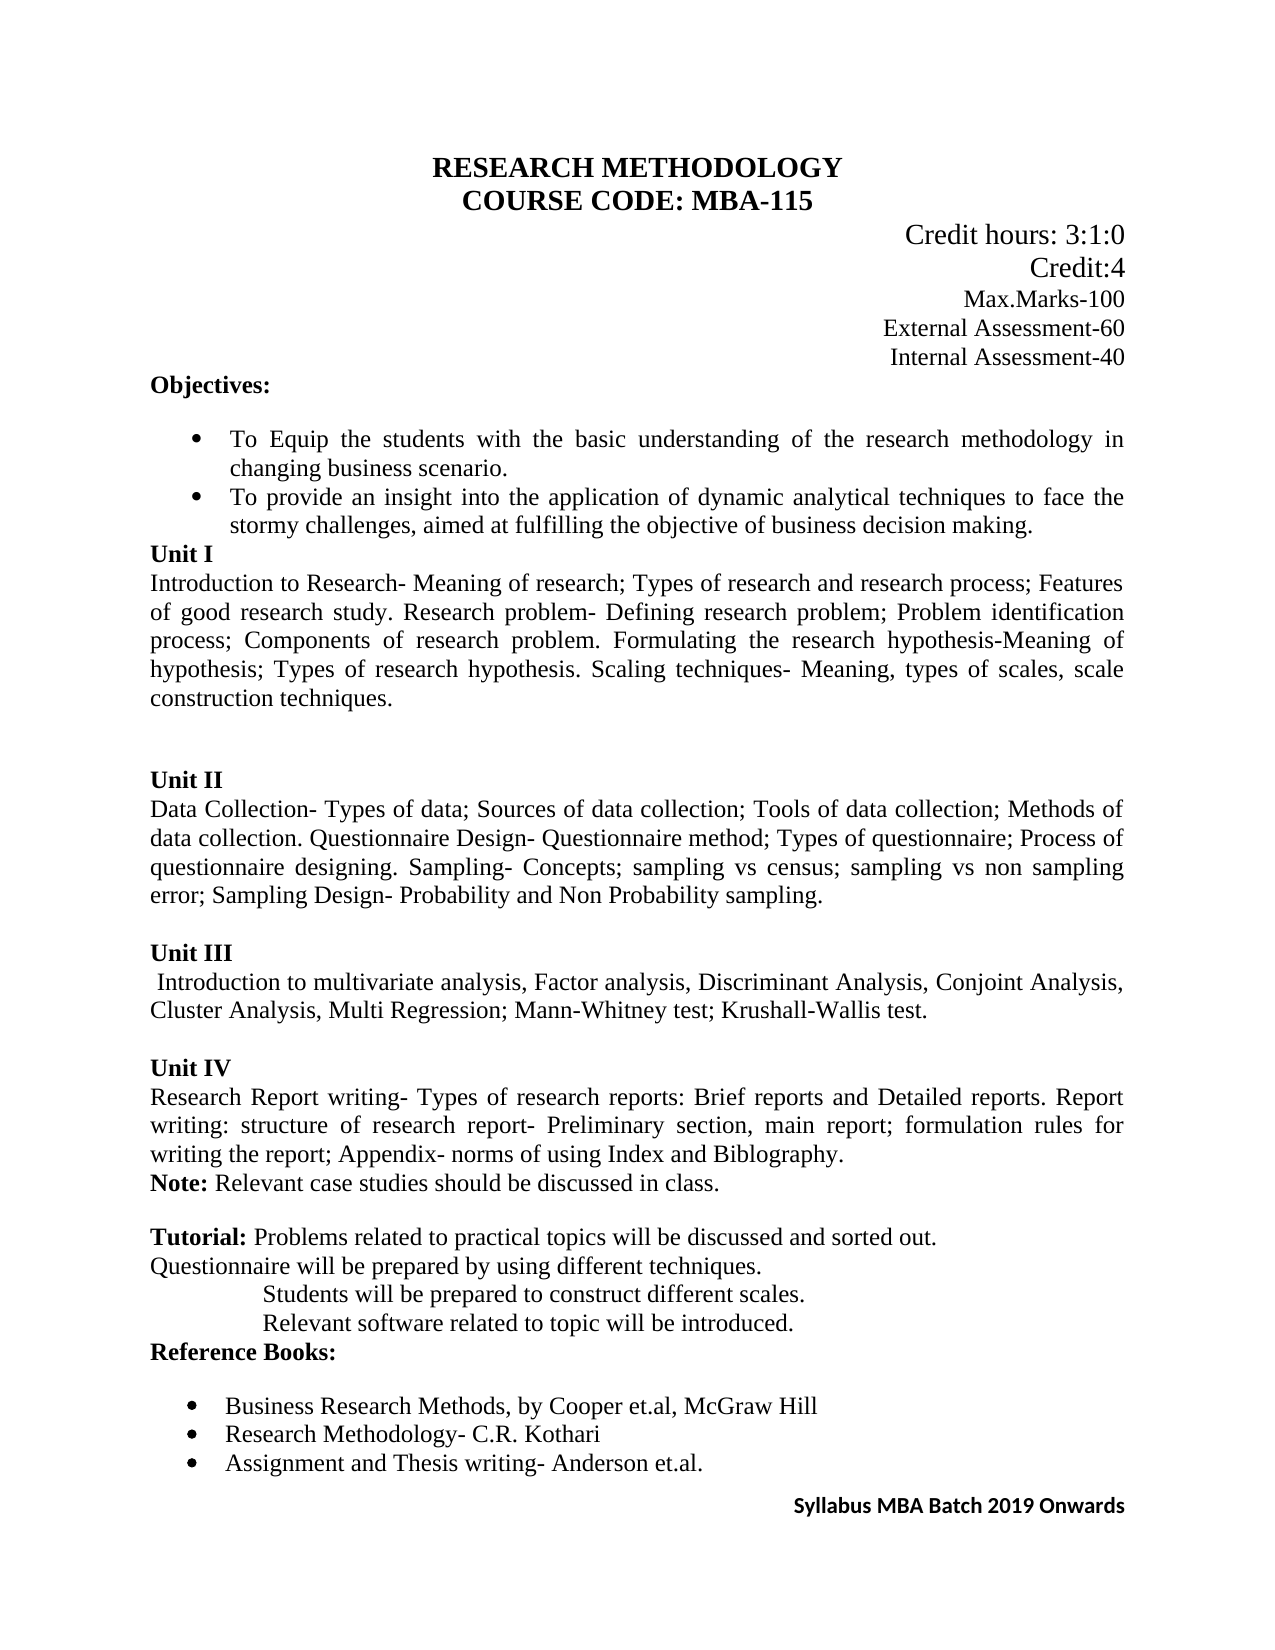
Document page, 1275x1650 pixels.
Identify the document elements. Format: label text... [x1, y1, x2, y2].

text RESEARCH METHODOLOGY [150, 150, 1125, 183]
text Internal Assessment-40 [150, 342, 1125, 370]
text Credit hours: 3:1:0 [122, 217, 1125, 251]
text Introduction to Research- Meaning of research; Types of research and research process; Features of good research study. Research problem- Defining research problem; Problem identification process; Components of research problem. Formulating the research hypothesis-Meaning of hypothesis; Types of research hypothesis. Scaling techniques- Meaning, types of scales, scale construction techniques. [150, 568, 1125, 712]
text Research Report writing- Types of research reports: Brief reports and Detailed reports. Report writing: structure of research report- Preliminary section, main report; formulation rules for writing the report; Appendix- norms of using Index and Biblography. [150, 1082, 1125, 1168]
list To provide an insight into the application of dynamic analytical techniques to face the stormy challenges, aimed at fulfilling the objective of business decision making. [192, 482, 1125, 539]
text Students will be prepared to construct different scales. [150, 1279, 1125, 1308]
text Relevant software related to topic will be introduced. [150, 1308, 1125, 1337]
text External Assessment-60 [150, 313, 1125, 342]
text Objectives: [150, 370, 1125, 399]
list Research Methodology- C.R. Kothari [187, 1419, 1125, 1448]
text Max.Marks-100 [150, 284, 1125, 313]
text Questionnaire will be prepared by using different techniques. [150, 1251, 1125, 1279]
text Unit I [150, 539, 1125, 568]
text Note: Relevant case studies should be discussed in class. [150, 1168, 1125, 1197]
text Introduction to multivariate analysis, Factor analysis, Discriminant Analysis, Conjoint Analysis, Cluster Analysis, Multi Regression; Mann-Whitney test; Krushall-Wallis test. [150, 967, 1125, 1024]
list Assignment and Thesis writing- Anderson et.al. [187, 1448, 1125, 1477]
text COURSE CODE: MBA-115 [150, 183, 1125, 217]
list To Equip the students with the basic understanding of the research methodology in changing business scenario. [192, 424, 1125, 482]
text Tutorial: Problems related to practical topics will be discussed and sorted out. [150, 1222, 1125, 1251]
text Unit III [150, 938, 1125, 967]
text Data Collection- Types of data; Sources of data collection; Tools of data collection; Methods of data collection. Questionnaire Design- Questionnaire method; Types of questionnaire; Process of questionnaire designing. Sampling- Concepts; sampling vs census; sampling vs non sampling error; Sampling Design- Probability and Non Probability sampling. [150, 794, 1125, 909]
text Reference Books: [150, 1337, 1125, 1366]
text Unit IV [150, 1053, 1125, 1082]
list Business Research Methods, by Cooper et.al, McGraw Hill [187, 1391, 1125, 1419]
text Unit II [150, 766, 1125, 794]
text Credit:4 [122, 251, 1125, 284]
